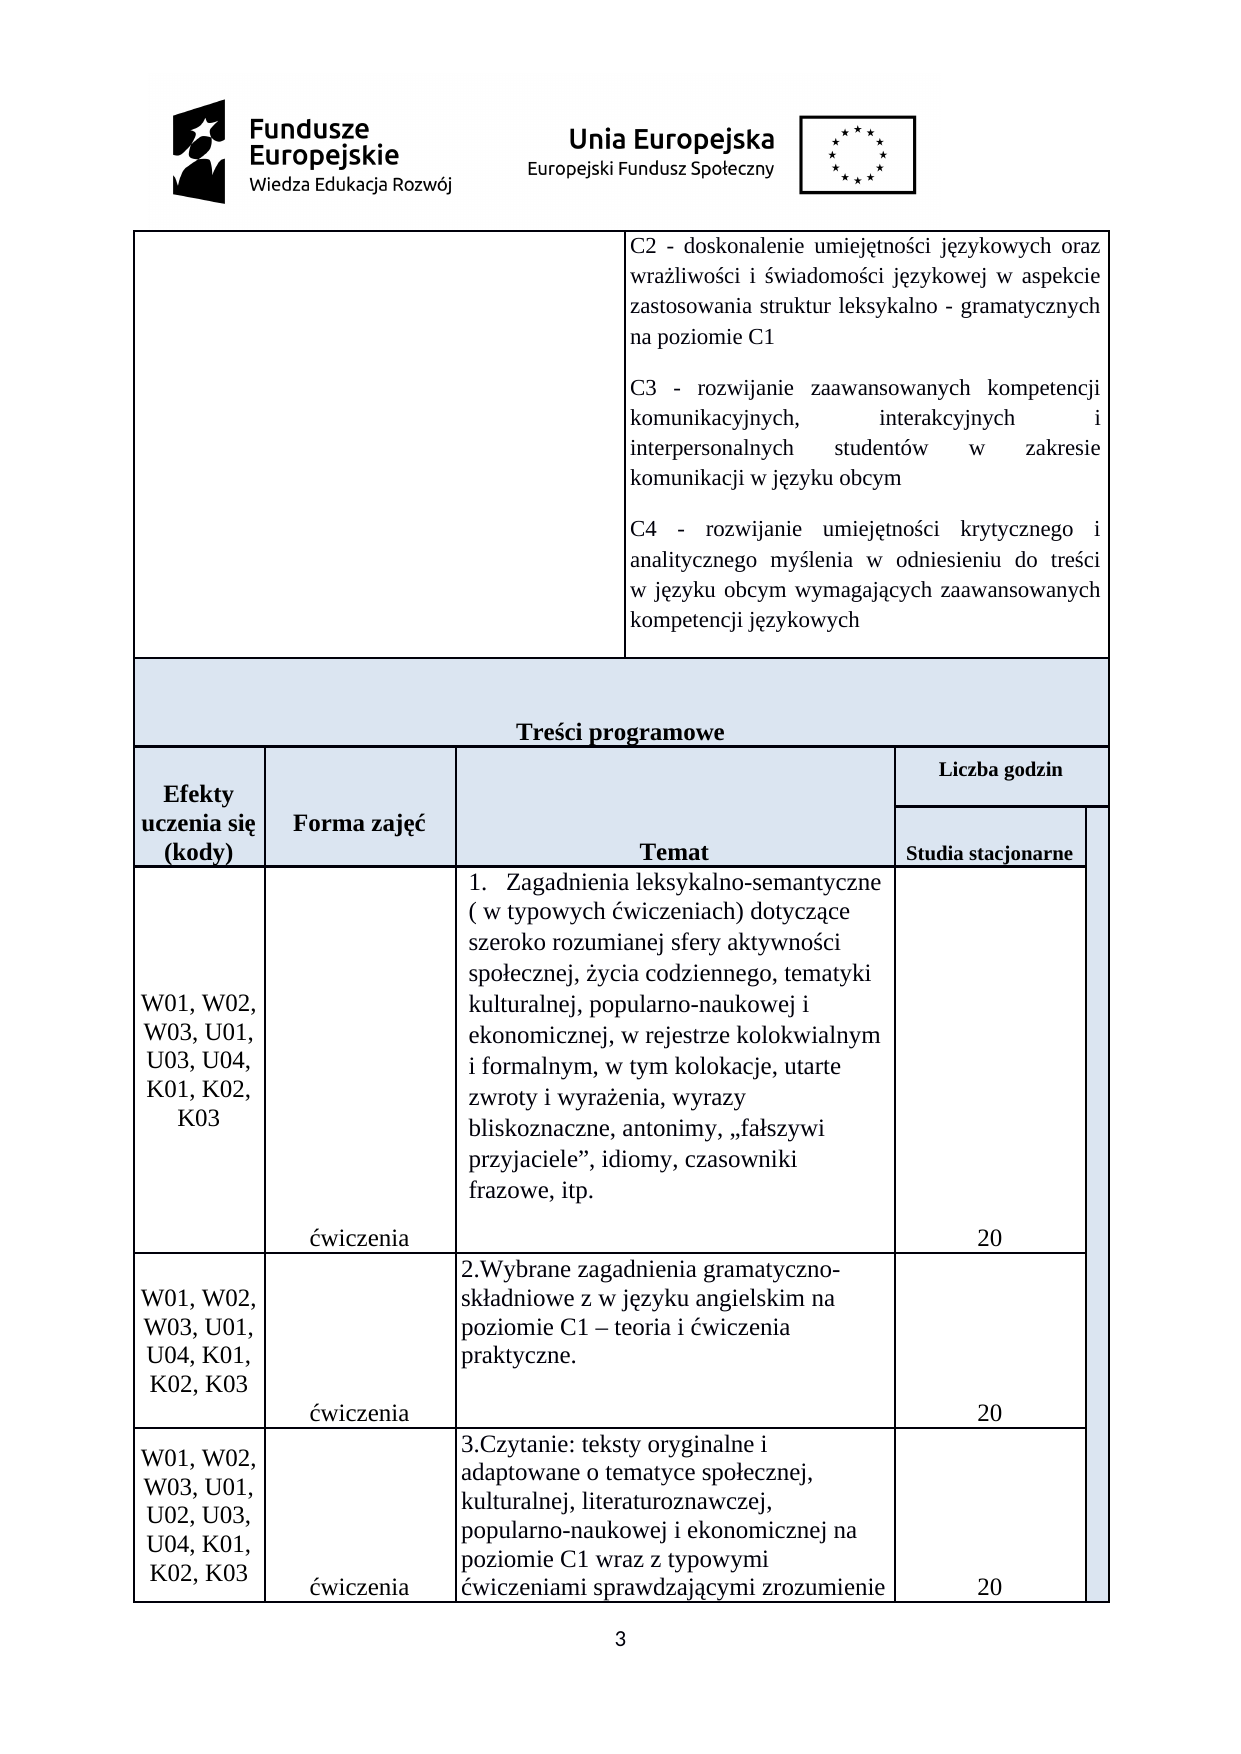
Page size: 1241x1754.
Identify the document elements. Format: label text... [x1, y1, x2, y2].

table_cell 20 [896, 1254, 1085, 1427]
table_cell Forma zajęć [266, 748, 455, 865]
table_cell W01, W02, W03, U01, U02, U03, U04, K01, K02, K03 [135, 1429, 264, 1601]
table_cell ćwiczenia [266, 1254, 455, 1427]
table_cell Treści programowe [135, 659, 1108, 745]
table_cell Zagadnienia leksykalno-semantyczne ( w typowych ćwiczeniach) dotyczące szeroko rozumianej sfery aktywności społecznej, życia codziennego, tematyki kulturalnej, popularno-naukowej i ekonomicznej, w rejestrze kolokwialnym i formalnym, w tym kolokacje, utarte zwroty i wyrażenia, wyrazy bliskoznaczne, antonimy, „fałszywi przyjaciele”, idiomy, czasowniki frazowe, itp. [457, 868, 894, 1252]
table_cell 3.Czytanie: teksty oryginalne i adaptowane o tematyce społecznej, kulturalnej, literaturoznawczej, popularno-naukowej i ekonomicznej na poziomie C1 wraz z typowymi ćwiczeniami sprawdzającymi zrozumienie [457, 1429, 894, 1601]
table_cell Studia stacjonarne [896, 808, 1085, 865]
table_cell [1087, 808, 1108, 1601]
table_cell W01, W02, W03, U01, U04, K01, K02, K03 [135, 1254, 264, 1427]
table_cell 20 [896, 1429, 1085, 1601]
table_cell 2.Wybrane zagadnienia gramatyczno-składniowe z w języku angielskim na poziomie C1 – teoria i ćwiczenia praktyczne. [457, 1254, 894, 1427]
table_cell ćwiczenia [266, 1429, 455, 1601]
picture [147, 73, 942, 230]
table_cell Temat [457, 748, 894, 865]
table_cell Liczba godzin [896, 748, 1108, 805]
table_cell Efekty uczenia się (kody) [135, 748, 264, 865]
table_cell ćwiczenia [266, 868, 455, 1252]
table_cell W01, W02, W03, U01, U03, U04, K01, K02, K03 [135, 868, 264, 1252]
table_cell 20 [896, 868, 1085, 1252]
